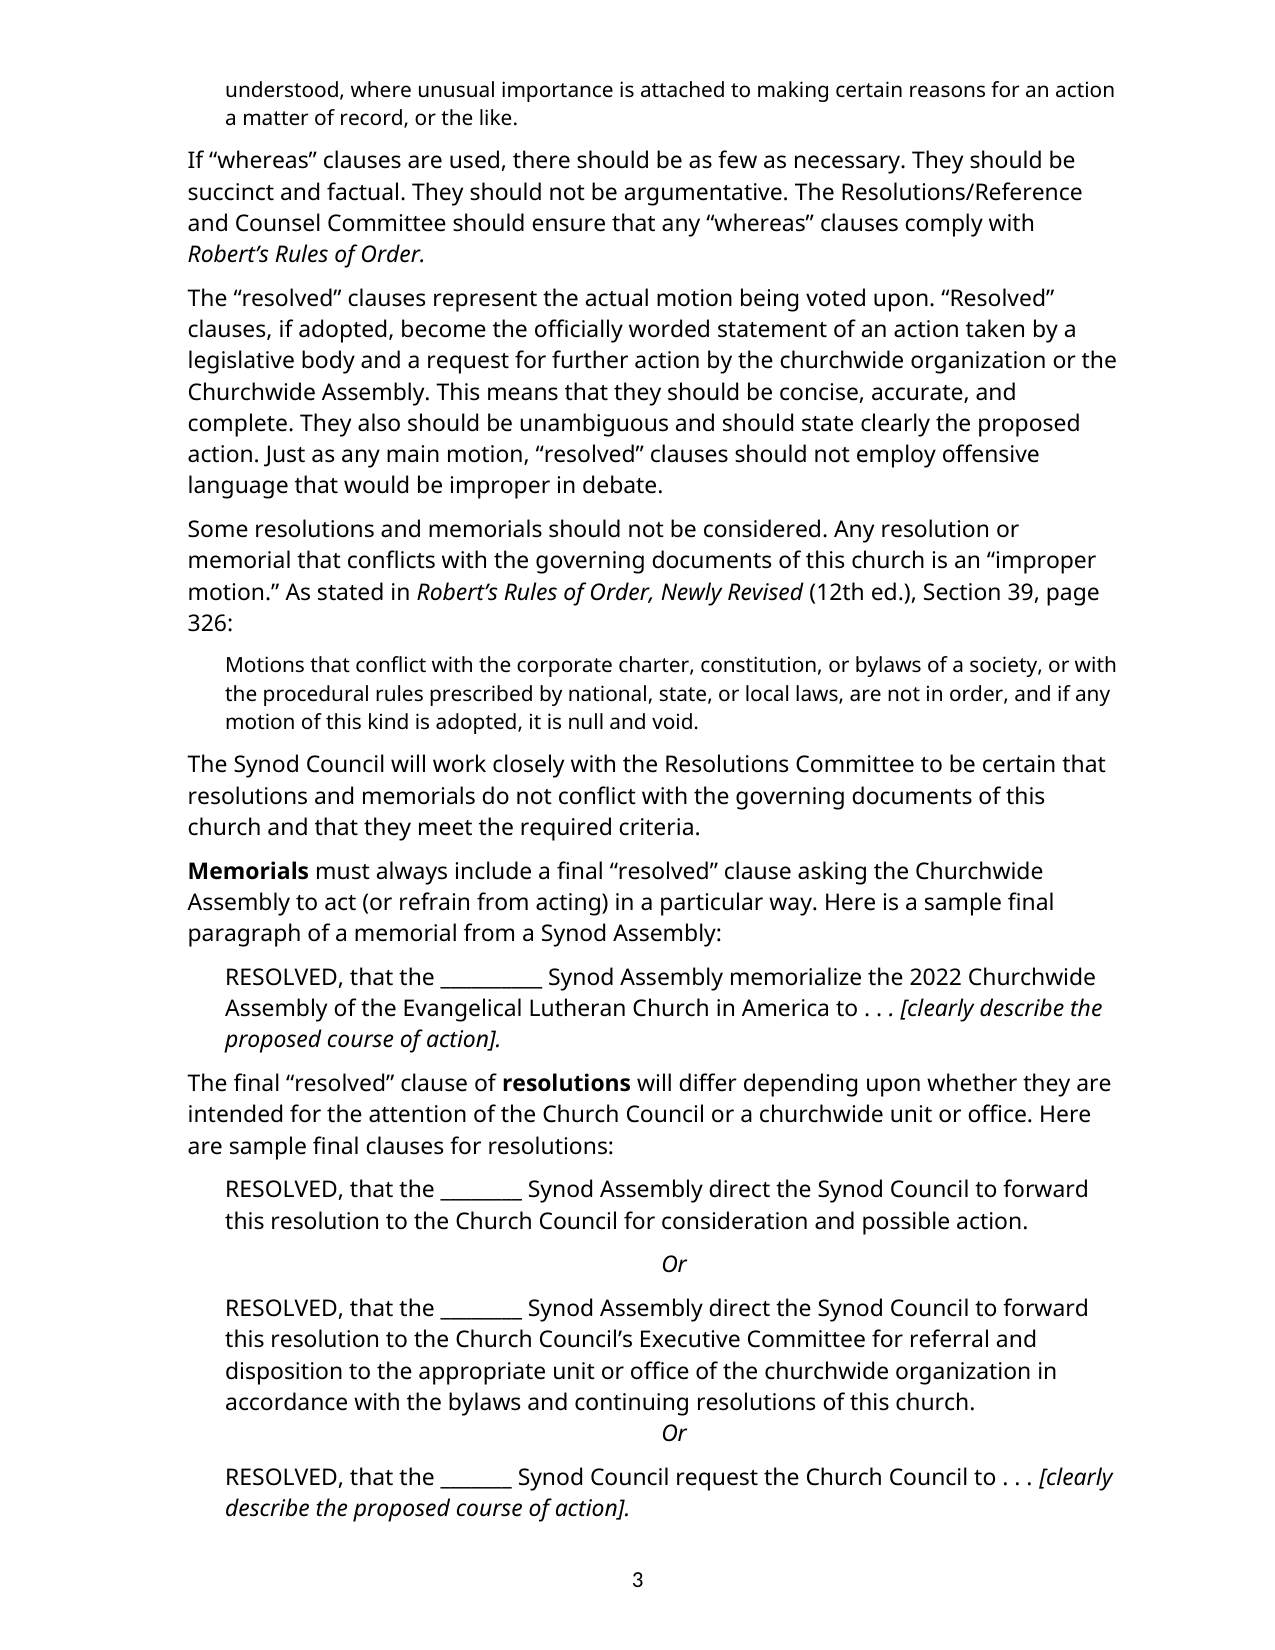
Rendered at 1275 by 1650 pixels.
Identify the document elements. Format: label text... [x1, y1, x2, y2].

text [225, 75, 1125, 132]
text If “whereas” clauses are used, there should be as few as necessary. They should be succinct and factual. They should not be argumentative. The Resolutions/Reference and Counsel Committee should ensure that any “whereas” clauses comply with Robert’s Rules of Order. [187, 144, 1125, 269]
text RESOLVED, that the _______ Synod Council request the Church Council to . . . [clearly describe the proposed course of action]. [225, 1461, 1125, 1523]
text Or [225, 1248, 1125, 1280]
text Or [225, 1417, 1125, 1448]
text RESOLVED, that the __________ Synod Assembly memorialize the 2022 Churchwide Assembly of the Evangelical Lutheran Church in America to . . . [clearly describe the proposed course of action]. [225, 961, 1125, 1055]
text Motions that conflict with the corporate charter, constitution, or bylaws of a society, or with the procedural rules prescribed by national, state, or local laws, are not in order, and if any motion of this kind is adopted, it is null and void. [225, 651, 1125, 736]
text The Synod Council will work closely with the Resolutions Committee to be certain that resolutions and memorials do not conflict with the governing documents of this church and that they meet the required criteria. [187, 748, 1125, 842]
text RESOLVED, that the ________ Synod Assembly direct the Synod Council to forward this resolution to the Church Council for consideration and possible action. [225, 1173, 1125, 1236]
text Memorials must always include a final “resolved” clause asking the Churchwide Assembly to act (or refrain from acting) in a particular way. Here is a sample final paragraph of a memorial from a Synod Assembly: [187, 855, 1125, 948]
text The “resolved” clauses represent the actual motion being voted upon. “Resolved” clauses, if adopted, become the officially worded statement of an action taken by a legislative body and a request for further action by the churchwide organization or the Churchwide Assembly. This means that they should be concise, accurate, and complete. They also should be unambiguous and should state clearly the proposed action. Just as any main motion, “resolved” clauses should not employ offensive language that would be improper in debate. [187, 282, 1125, 501]
text Some resolutions and memorials should not be considered. Any resolution or memorial that conflicts with the governing documents of this church is an “improper motion.” As stated in Robert’s Rules of Order, Newly Revised (12th ed.), Section 39, page 326: [187, 513, 1125, 638]
text RESOLVED, that the ________ Synod Assembly direct the Synod Council to forward this resolution to the Church Council’s Executive Committee for referral and disposition to the appropriate unit or office of the churchwide organization in accordance with the bylaws and continuing resolutions of this church. [225, 1292, 1125, 1417]
text The final “resolved” clause of resolutions will differ depending upon whether they are intended for the attention of the Church Council or a churchwide unit or office. Here are sample final clauses for resolutions: [187, 1067, 1125, 1161]
